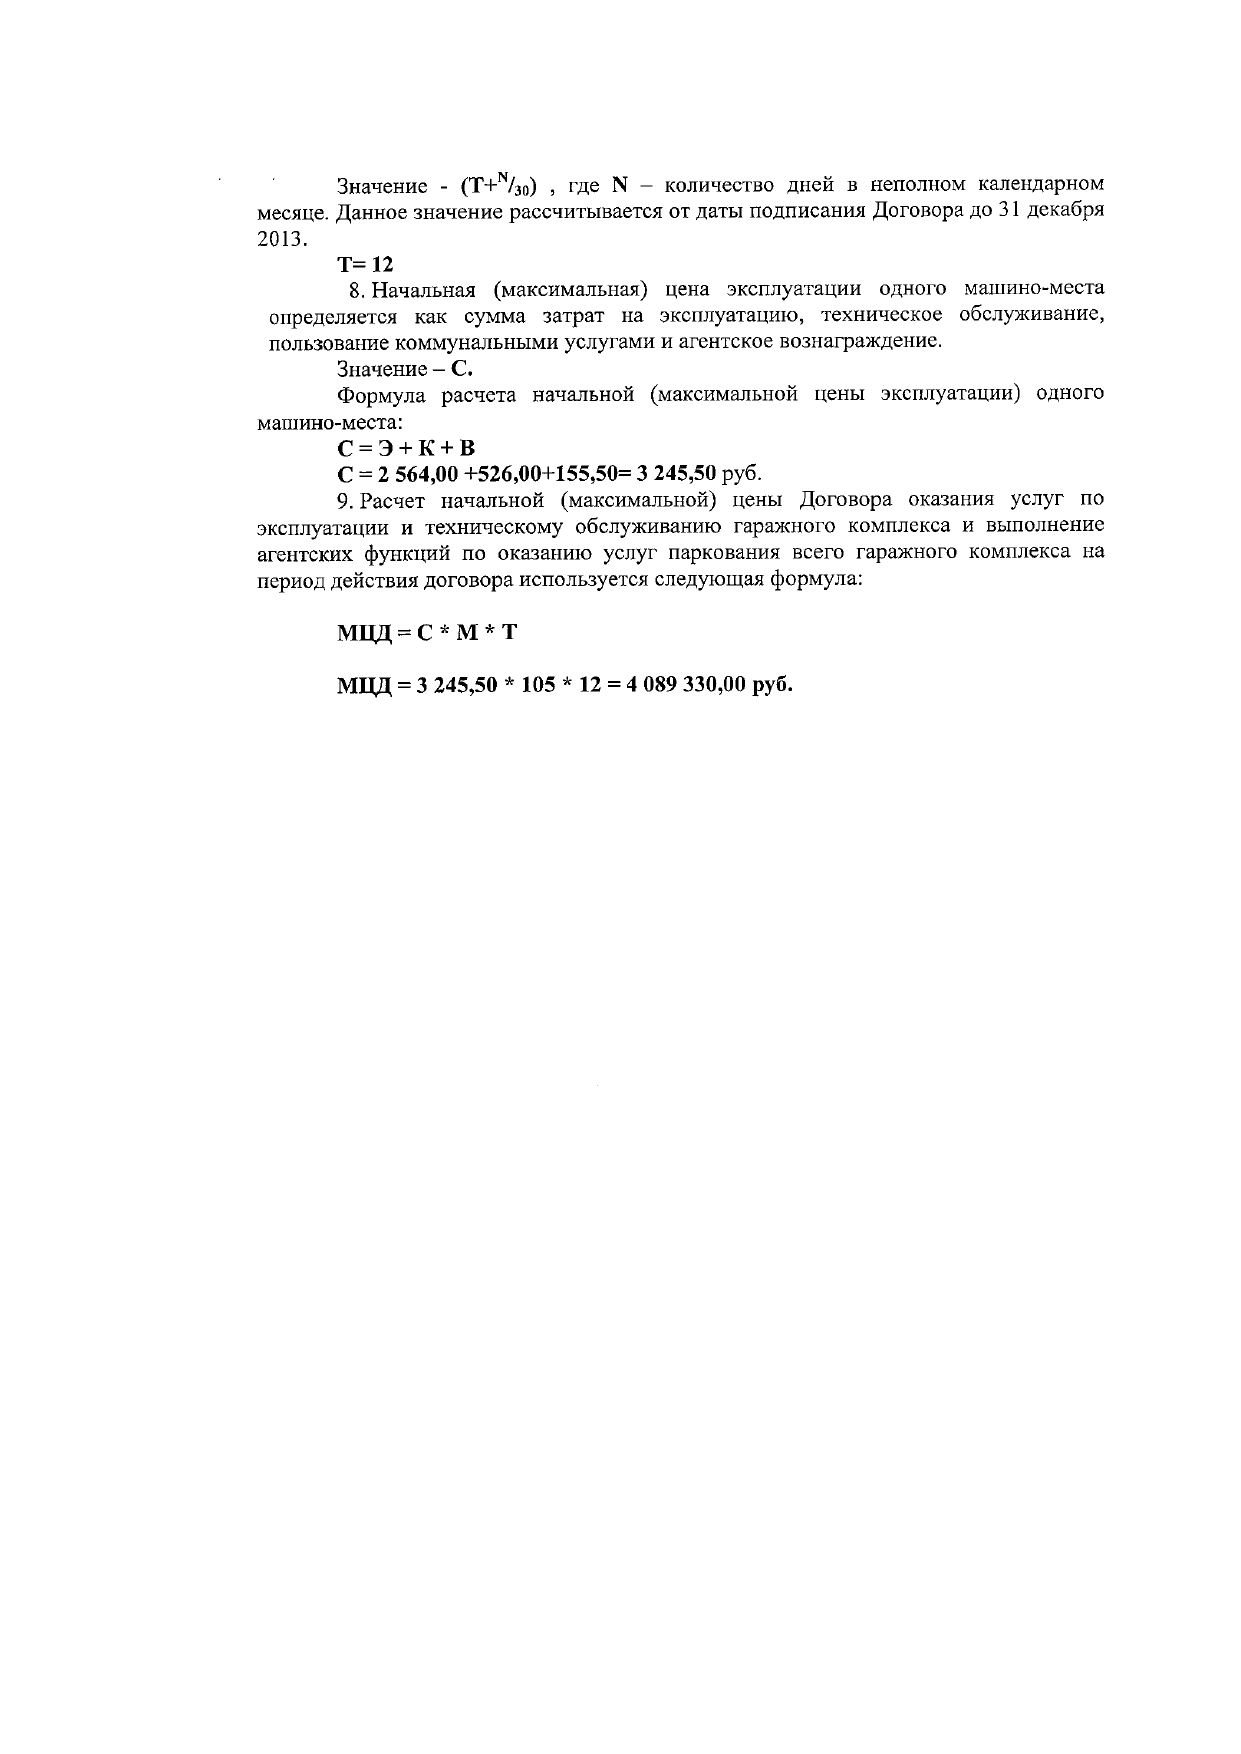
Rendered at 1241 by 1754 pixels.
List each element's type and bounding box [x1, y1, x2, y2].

picture [177, 118, 1152, 1497]
